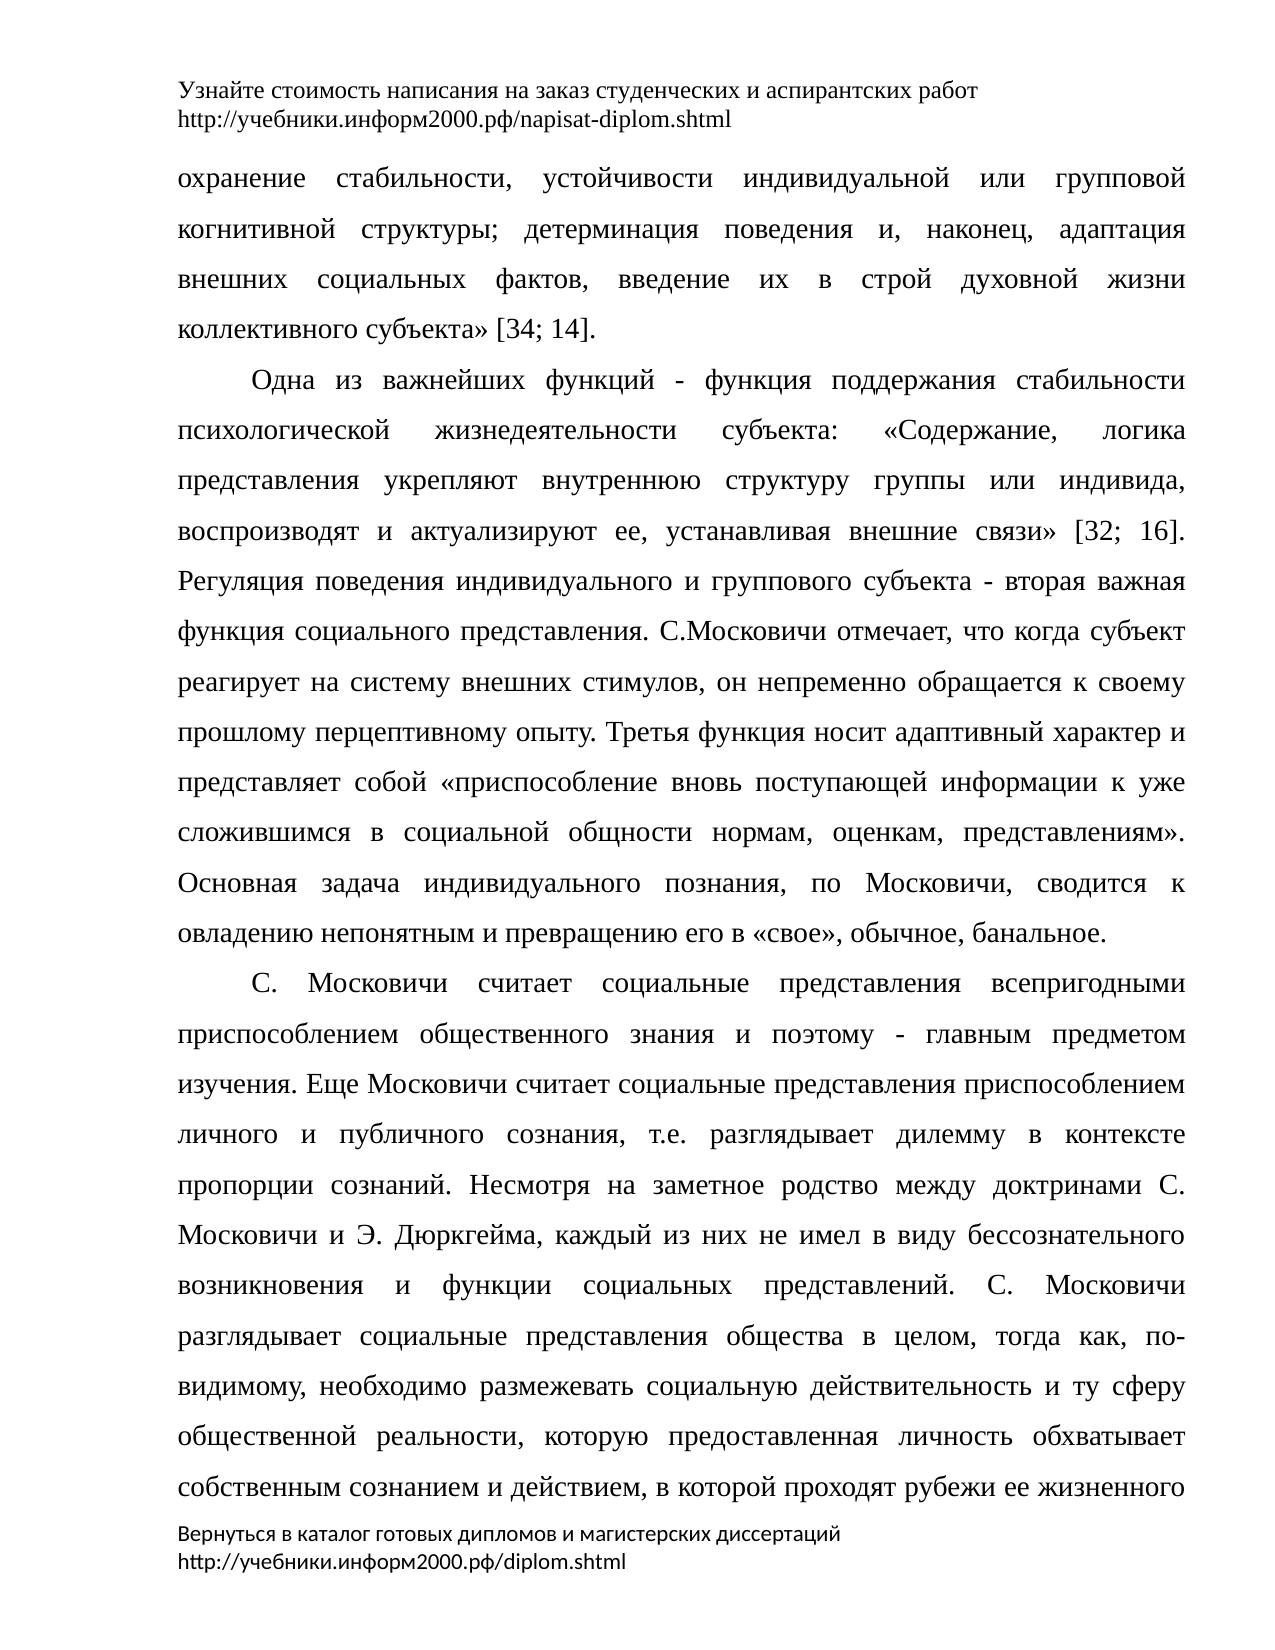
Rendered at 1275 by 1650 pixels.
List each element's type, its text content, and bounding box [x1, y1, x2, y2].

text Одна из важнейших функций - функция поддержания стабильности психологической жизнедеятельности субъекта: «Содержание, логика представления укрепляют внутреннюю структуру группы или индивида, воспроизводят и актуализируют ее, устанавливая внешние связи» [32; 16]. Регуляция поведения индивидуального и группового субъекта - вторая важная функция социального представления. С.Московичи отмечает, что когда субъект реагирует на систему внешних стимулов, он непременно обращается к своему прошлому перцептивному опыту. Третья функция носит адаптивный характер и представляет собой «приспособление вновь поступающей информации к уже сложившимся в социальной общности нормам, оценкам, представлениям». Основная задача индивидуального познания, по Московичи, сводится к овладению непонятным и превращению его в «свое», обычное, банальное. [177, 362, 1186, 949]
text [177, 966, 1186, 1502]
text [177, 161, 1186, 345]
